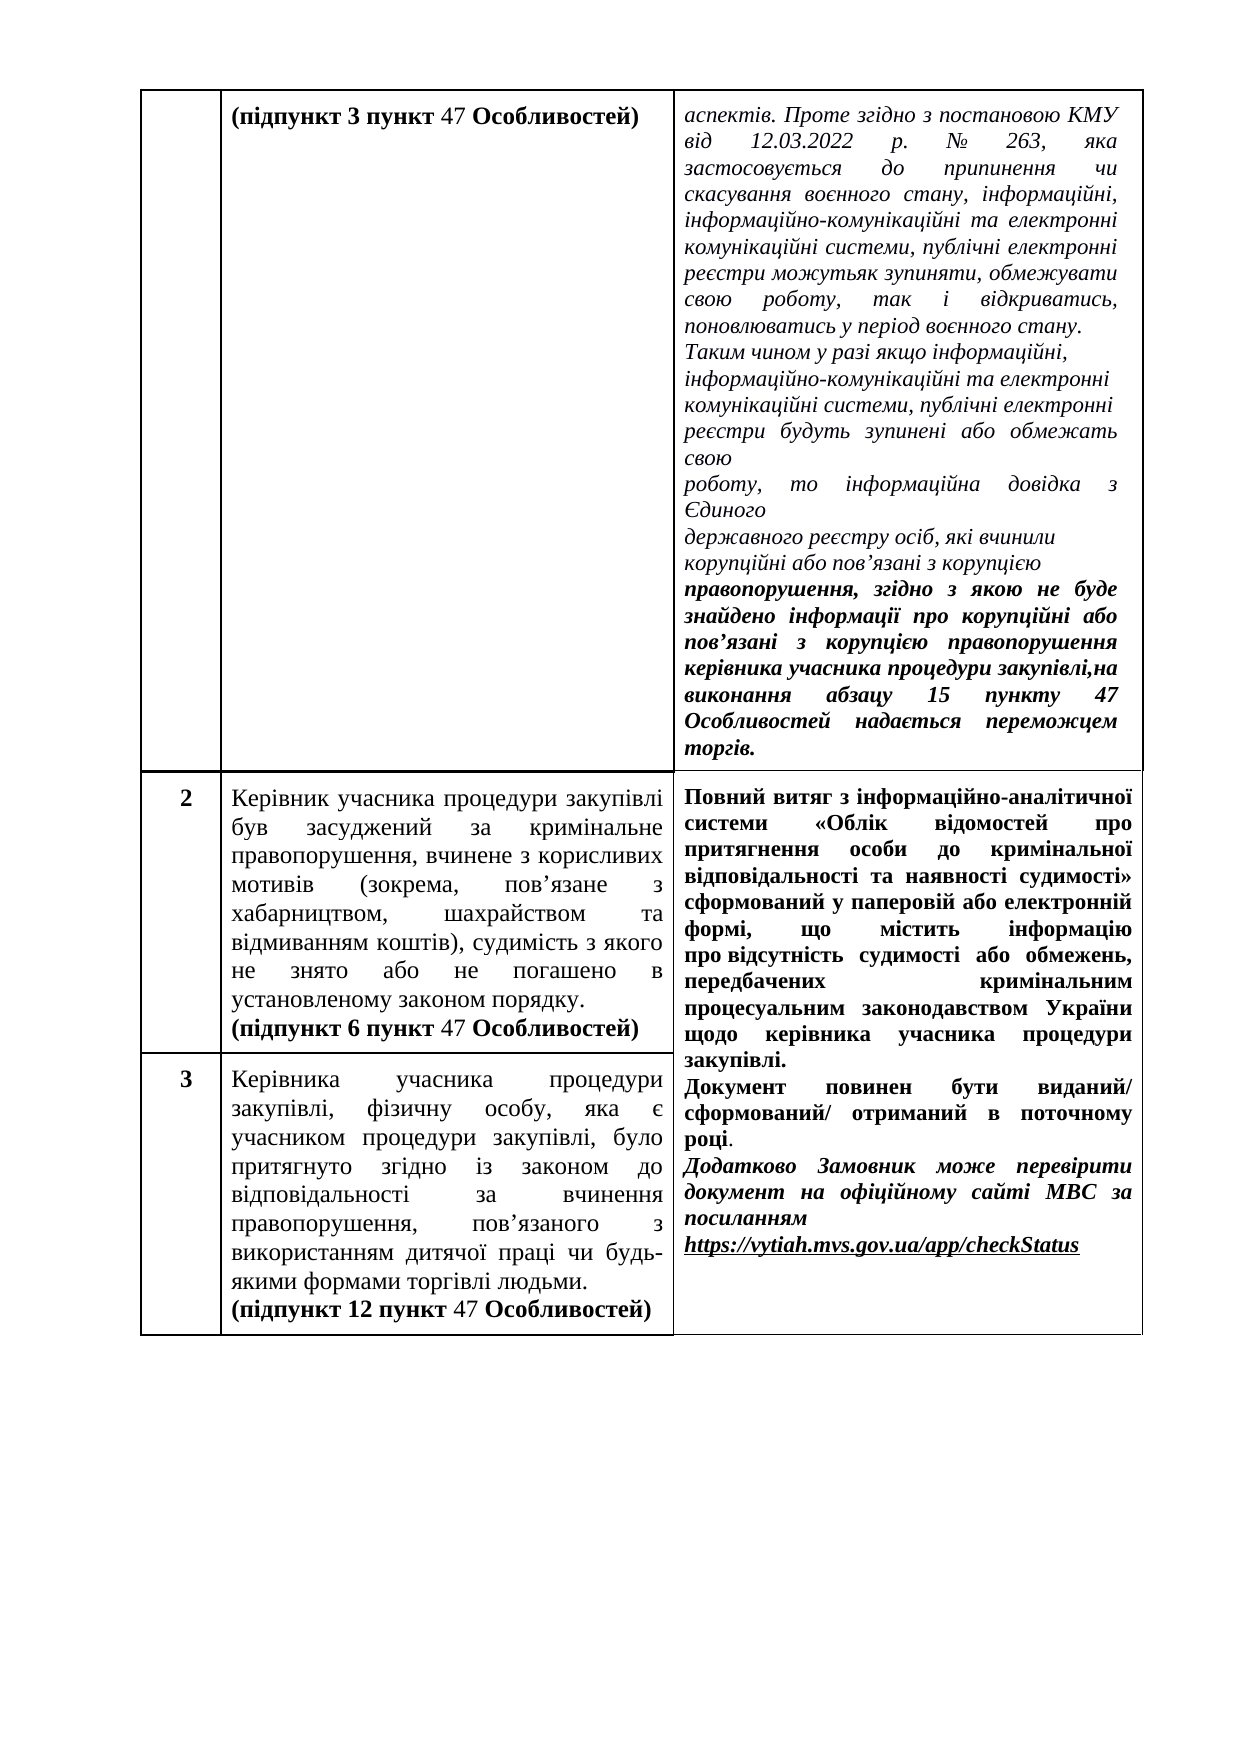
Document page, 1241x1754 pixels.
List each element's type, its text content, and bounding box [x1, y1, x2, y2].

table_cell 2 [142, 773, 220, 1052]
table_cell 3 [142, 1054, 220, 1334]
table_cell Керівника учасника процедури закупівлі, фізичну особу, яка є учасником процедури закупівлі, було притягнуто згідно із законом до відповідальності за вчинення правопорушення, пов’язаного з використанням дитячої праці чи будь-якими формами торгівлі людьми. (підпункт 12 пункт 47 Особливостей) [222, 1054, 673, 1334]
table_cell Керівник учасника процедури закупівлі був засуджений за кримінальне правопорушення, вчинене з корисливих мотивів (зокрема, пов’язане з хабарництвом, шахрайством та відмиванням коштів), судимість з якого не знято або не погашено в установленому законом порядку. (підпункт 6 пункт 47 Особливостей) [222, 773, 673, 1052]
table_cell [675, 91, 1142, 770]
table_cell 1 [142, 91, 220, 770]
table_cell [222, 91, 673, 770]
table_cell Повний витяг з інформаційно-аналітичної системи «Облік відомостей про притягнення особи до кримінальної відповідальності та наявності судимості» сформований у паперовій або електронній формі, що містить інформацію про відсутність судимості або обмежень, передбачених кримінальним процесуальним законодавством України щодо керівника учасника процедури закупівлі. Документ повинен бути виданий/ сформований/ отриманий в поточному році. Додатково Замовник може перевірити документ на офіційному сайті МВС за посиланням https://vytiah.mvs.gov.ua/app/checkStatus [674, 770, 1142, 1334]
